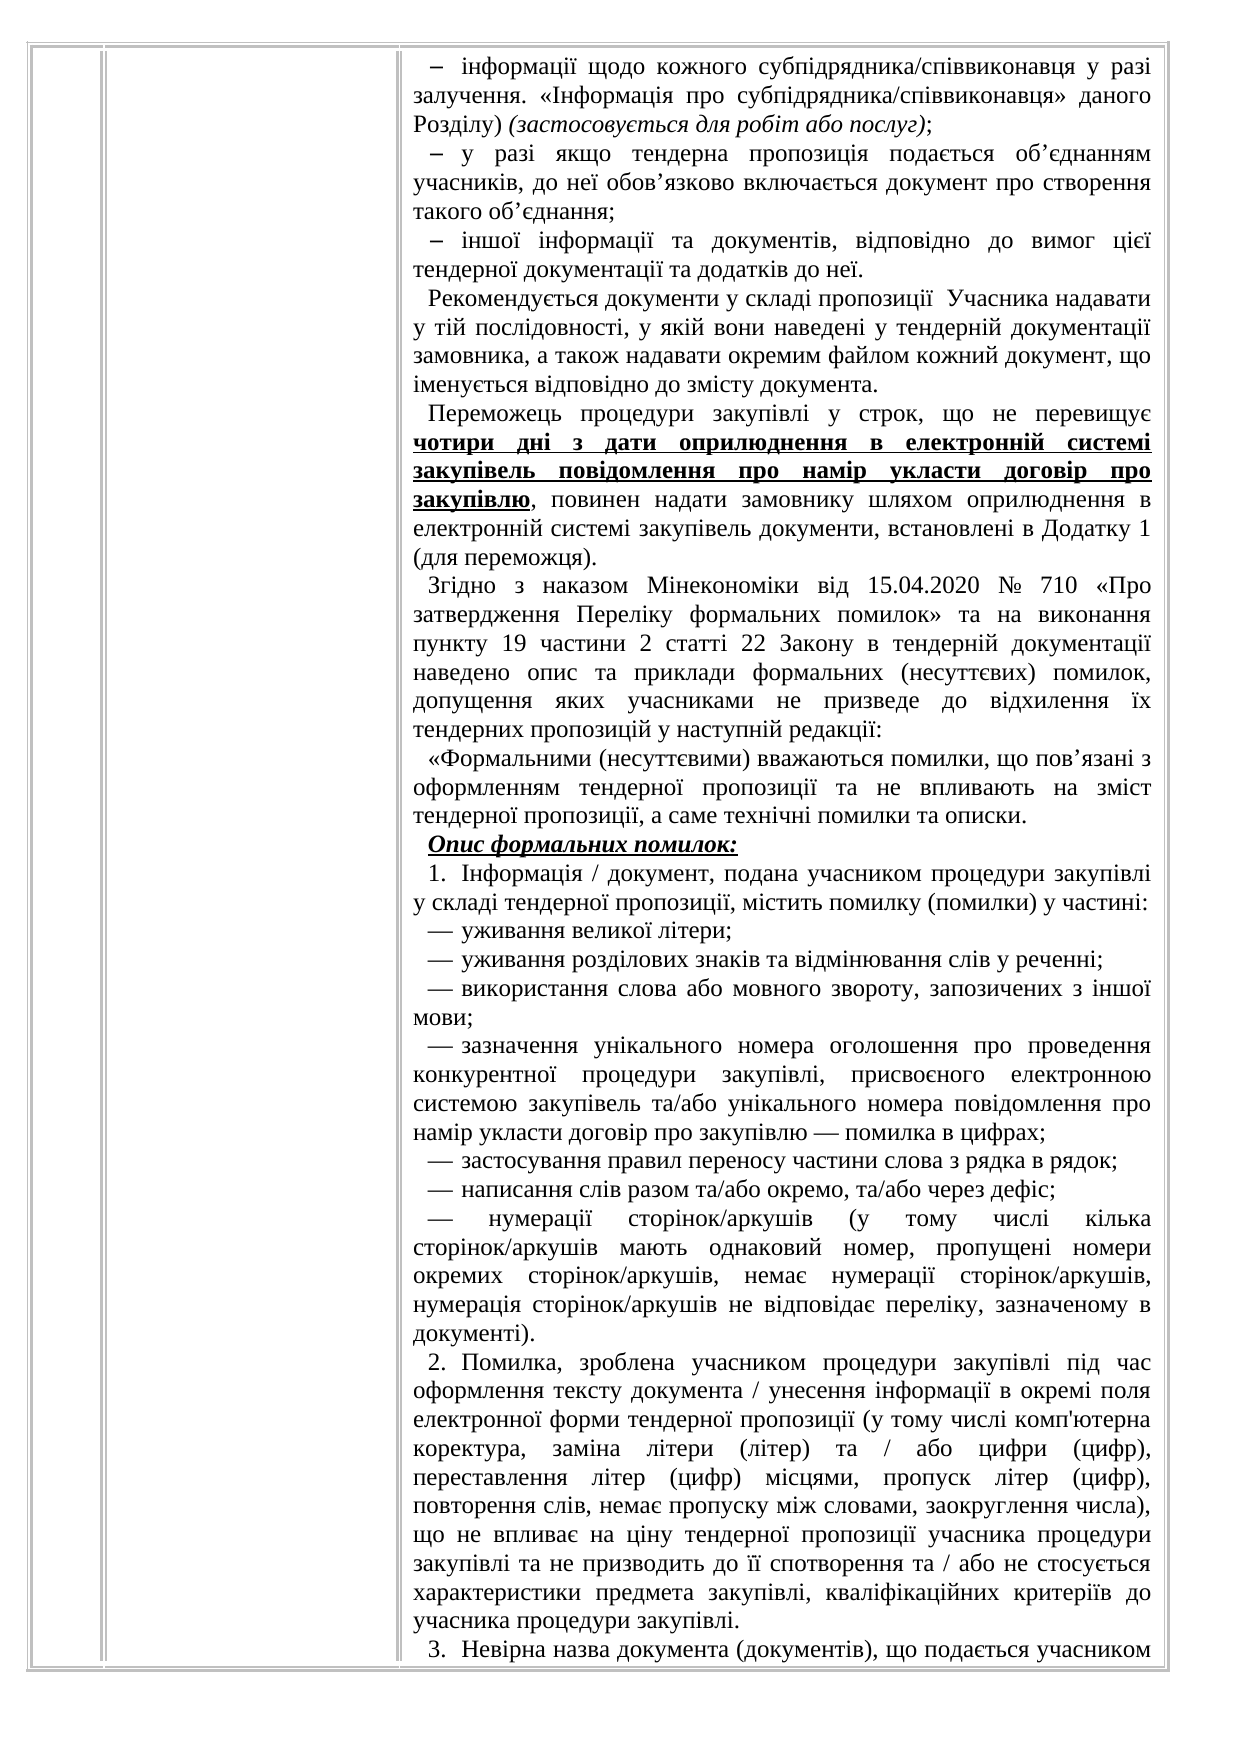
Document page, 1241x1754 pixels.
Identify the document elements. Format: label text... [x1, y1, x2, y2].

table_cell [103, 43, 399, 1666]
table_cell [399, 43, 1167, 1666]
table_cell 1 [33, 48, 103, 1666]
